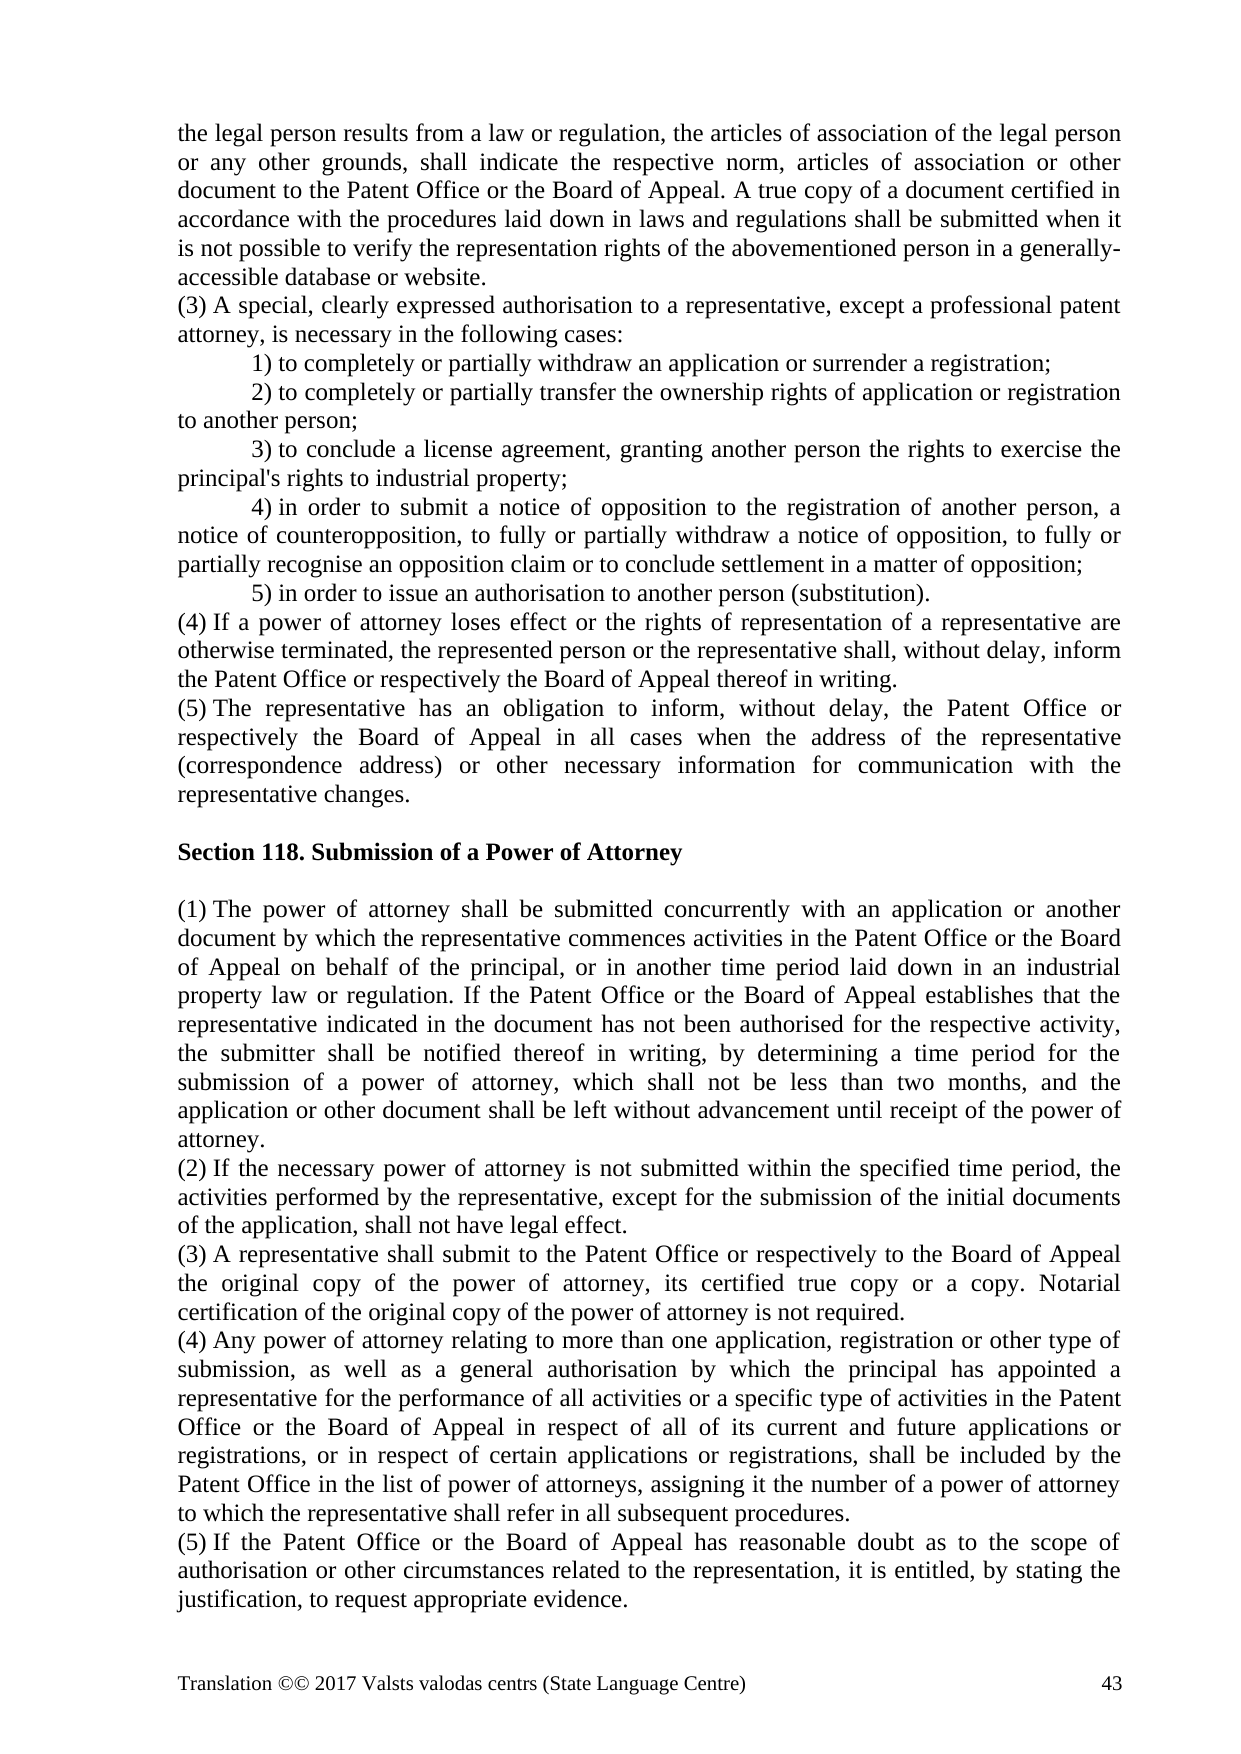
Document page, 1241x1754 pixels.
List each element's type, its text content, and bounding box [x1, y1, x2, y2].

text Section 118. Submission of a Power of Attorney [177, 837, 1122, 866]
text 1) to completely or partially withdraw an application or surrender a registration; [177, 348, 1122, 377]
text (4) If a power of attorney loses effect or the rights of representation of a representative are otherwise terminated, the represented person or the representative shall, without delay, inform the Patent Office or respectively the Board of Appeal thereof in writing. [177, 607, 1122, 693]
text 5) in order to issue an authorisation to another person (substitution). [177, 578, 1122, 607]
text 2) to completely or partially transfer the ownership rights of application or registration to another person; [177, 377, 1122, 434]
text (2) If the necessary power of attorney is not submitted within the specified time period, the activities performed by the representative, except for the submission of the initial documents of the application, shall not have legal effect. [177, 1153, 1122, 1239]
text (5) If the Patent Office or the Board of Appeal has reasonable doubt as to the scope of authorisation or other circumstances related to the representation, it is entitled, by stating the justification, to request appropriate evidence. [177, 1527, 1122, 1613]
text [177, 118, 1122, 291]
text (4) Any power of attorney relating to more than one application, registration or other type of submission, as well as a general authorisation by which the principal has appointed a representative for the performance of all activities or a specific type of activities in the Patent Office or the Board of Appeal in respect of all of its current and future applications or registrations, or in respect of certain applications or registrations, shall be included by the Patent Office in the list of power of attorneys, assigning it the number of a power of attorney to which the representative shall refer in all subsequent procedures. [177, 1326, 1122, 1527]
text (3) A representative shall submit to the Patent Office or respectively to the Board of Appeal the original copy of the power of attorney, its certified true copy or a copy. Notarial certification of the original copy of the power of attorney is not required. [177, 1239, 1122, 1326]
text (5) The representative has an obligation to inform, without delay, the Patent Office or respectively the Board of Appeal in all cases when the address of the representative (correspondence address) or other necessary information for communication with the representative changes. [177, 693, 1122, 808]
text (3) A special, clearly expressed authorisation to a representative, except a professional patent attorney, is necessary in the following cases: [177, 291, 1122, 348]
text 3) to conclude a license agreement, granting another person the rights to exercise the principal's rights to industrial property; [177, 434, 1122, 492]
text (1) The power of attorney shall be submitted concurrently with an application or another document by which the representative commences activities in the Patent Office or the Board of Appeal on behalf of the principal, or in another time period laid down in an industrial property law or regulation. If the Patent Office or the Board of Appeal establishes that the representative indicated in the document has not been authorised for the respective activity, the submitter shall be notified thereof in writing, by determining a time period for the submission of a power of attorney, which shall not be less than two months, and the application or other document shall be left without advancement until receipt of the power of attorney. [177, 894, 1122, 1153]
text 4) in order to submit a notice of opposition to the registration of another person, a notice of counteropposition, to fully or partially withdraw a notice of opposition, to fully or partially recognise an opposition claim or to conclude settlement in a matter of opposition; [177, 492, 1122, 578]
